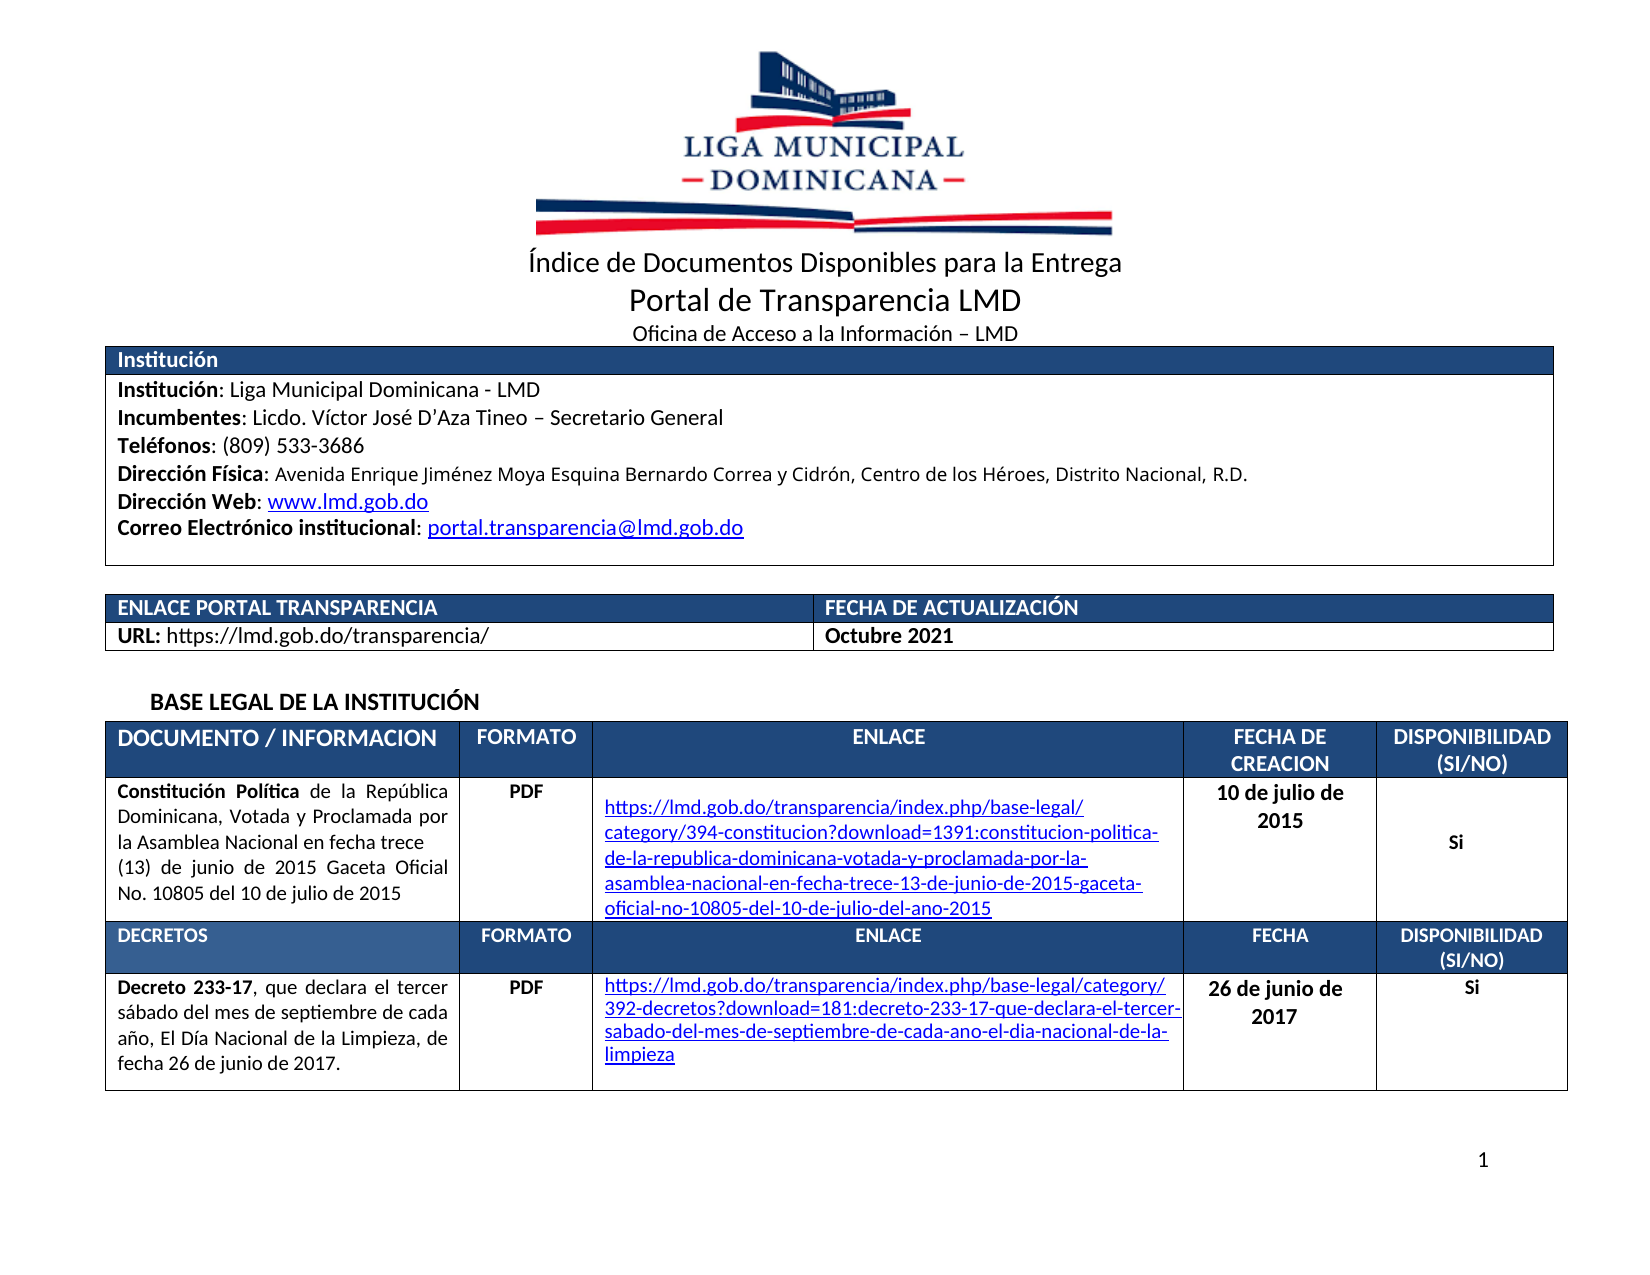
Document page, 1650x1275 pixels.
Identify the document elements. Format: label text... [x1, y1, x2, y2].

table_cell DECRETOS [106, 922, 459, 973]
table_cell ENLACE [593, 922, 1183, 973]
table_header FORMATO [460, 722, 592, 777]
table_header ENLACE [593, 722, 1183, 777]
table_cell https://lmd.gob.do/transparencia/index.php/base-legal/category/392-decretos?download=181:decreto-233-17-que-declara-el-tercer-sabado-del-mes-de-septiembre-de-cada-ano-el-dia-nacional-de-la-limpieza [593, 974, 1183, 1089]
table_cell 10 de julio de 2015 [1184, 778, 1376, 921]
table_header ENLACE PORTAL TRANSPARENCIA [106, 595, 813, 622]
table_cell PDF [460, 778, 592, 921]
table_cell Decreto 233-17, que declara el tercer sábado del mes de septiembre de cada año, El Día Nacional de la Limpieza, de fecha 26 de junio de 2017. [106, 974, 459, 1089]
table_header FECHA DE CREACION [1184, 722, 1376, 777]
table_cell URL: https://lmd.gob.do/transparencia/ [106, 623, 813, 650]
table_cell Constitución Política de la República Dominicana, Votada y Proclamada por la Asamblea Nacional en fecha trece (13) de junio de 2015 Gaceta Oficial No. 10805 del 10 de julio de 2015 [106, 778, 459, 921]
text BASE LEGAL DE LA INSTITUCIÓN [150, 686, 1608, 716]
picture [536, 46, 1113, 239]
table_cell 26 de junio de 2017 [1184, 974, 1376, 1089]
table_header Institución [106, 347, 1553, 374]
table_cell Octubre 2021 [814, 623, 1553, 650]
table_header DISPONIBILIDAD (SI/NO) [1377, 722, 1567, 777]
table_cell Si [1377, 974, 1567, 1089]
table_header FECHA DE ACTUALIZACIÓN [814, 595, 1553, 622]
table_header DOCUMENTO / INFORMACION [106, 722, 459, 777]
table_cell FORMATO [460, 922, 592, 973]
table_cell FECHA [1184, 922, 1376, 973]
table_cell DISPONIBILIDAD (SI/NO) [1377, 922, 1567, 973]
table_cell PDF [460, 974, 592, 1089]
table_cell https://lmd.gob.do/transparencia/index.php/base-legal/category/394-constitucion?download=1391:constitucion-politica-de-la-republica-dominicana-votada-y-proclamada-por-la-asamblea-nacional-en-fecha-trece-13-de-junio-de-2015-gaceta-oficial-no-10805-del-10-de-julio-del-ano-2015 [593, 778, 1183, 921]
table_cell Si [1377, 778, 1567, 921]
table_cell Institución: Liga Municipal Dominicana - LMD Incumbentes: Licdo. Víctor José D’Aza Tineo – Secretario General Teléfonos: (809) 533-3686 Dirección Física: Avenida Enrique Jiménez Moya Esquina Bernardo Correa y Cidrón, Centro de los Héroes, Distrito Nacional, R.D. Dirección Web: www.lmd.gob.do Correo Electrónico institucional: portal.transparencia@lmd.gob.do [106, 375, 1553, 564]
